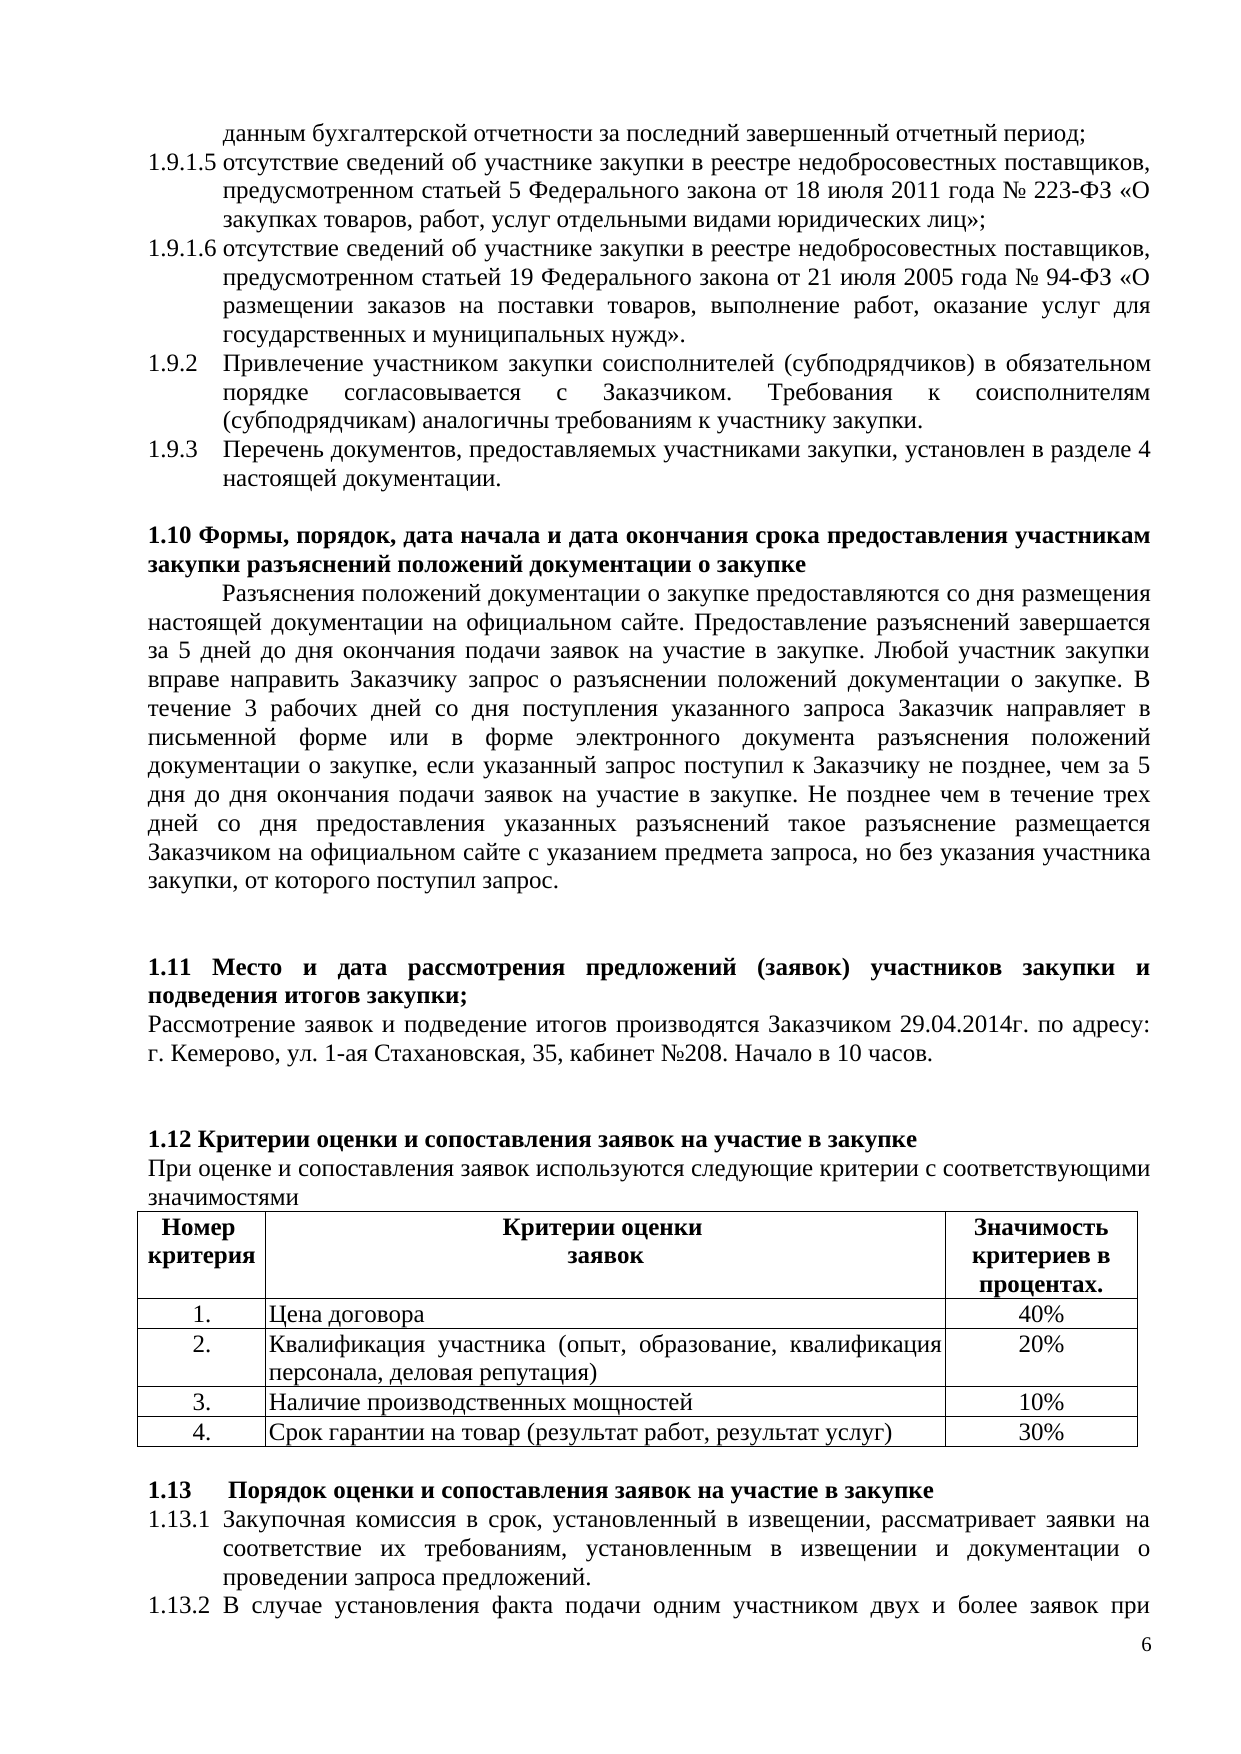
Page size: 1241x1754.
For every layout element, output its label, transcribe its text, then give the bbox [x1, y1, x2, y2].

table_header Критерии оценки заявок [266, 1212, 945, 1298]
table_header Номер критерия [138, 1212, 265, 1298]
list Рассмотрение заявок и подведение итогов производятся Заказчиком 29.04.2014г. по адресу: г. Кемерово, ул. 1-ая Стахановская, 35, кабинет №208. Начало в 10 часов. [148, 1009, 1152, 1067]
table_cell 1. [138, 1299, 265, 1328]
table_cell 30% [946, 1417, 1137, 1446]
table_header Значимость критериев в процентах. [946, 1212, 1137, 1298]
list отсутствие сведений об участнике закупки в реестре недобросовестных поставщиков, предусмотренном статьей 19 Федерального закона от 21 июля 2005 года № 94-ФЗ «О размещении заказов на поставки товаров, выполнение работ, оказание услуг для государственных и муниципальных нужд». [148, 233, 1152, 348]
table_cell 10% [946, 1387, 1137, 1416]
table_cell 4. [138, 1417, 265, 1446]
table_cell Квалификация участника (опыт, образование, квалификация персонала, деловая репутация) [266, 1329, 945, 1386]
list Закупочная комиссия в срок, установленный в извещении, рассматривает заявки на соответствие их требованиям, установленным в извещении и документации о проведении запроса предложений. [148, 1504, 1152, 1591]
table_cell 20% [946, 1329, 1137, 1386]
subtitle 1.11 Место и дата рассмотрения предложений (заявок) участников закупки и подведения итогов закупки; [148, 952, 1152, 1009]
subtitle Порядок оценки и сопоставления заявок на участие в закупке [148, 1476, 1152, 1504]
table_cell Цена договора [266, 1299, 945, 1328]
list отсутствие сведений об участнике закупки в реестре недобросовестных поставщиков, предусмотренном статьей 5 Федерального закона от 18 июля 2011 года № 223-ФЗ «О закупках товаров, работ, услуг отдельными видами юридических лиц»; [148, 147, 1152, 233]
table_cell 40% [946, 1299, 1137, 1328]
table_cell 2. [138, 1329, 265, 1386]
subtitle 1.10 Формы, порядок, дата начала и дата окончания срока предоставления участникам закупки разъяснений положений документации о закупке [148, 521, 1152, 578]
table_cell Срок гарантии на товар (результат работ, результат услуг) [266, 1417, 945, 1446]
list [148, 118, 1152, 147]
table_cell 3. [138, 1387, 265, 1416]
subtitle 1.12 Критерии оценки и сопоставления заявок на участие в закупке [148, 1124, 1152, 1153]
list Привлечение участником закупки соисполнителей (субподрядчиков) в обязательном порядке согласовывается с Заказчиком. Требования к соисполнителям (субподрядчикам) аналогичны требованиям к участнику закупки. [148, 348, 1152, 434]
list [148, 1591, 1152, 1619]
list Перечень документов, предоставляемых участниками закупки, установлен в разделе 4 настоящей документации. [148, 434, 1152, 492]
table_cell Наличие производственных мощностей [266, 1387, 945, 1416]
text При оценке и сопоставления заявок используются следующие критерии с соответствующими значимостями [148, 1153, 1152, 1211]
list Разъяснения положений документации о закупке предоставляются со дня размещения настоящей документации на официальном сайте. Предоставление разъяснений завершается за 5 дней до дня окончания подачи заявок на участие в закупке. Любой участник закупки вправе направить Заказчику запрос о разъяснении положений документации о закупке. В течение 3 рабочих дней со дня поступления указанного запроса Заказчик направляет в письменной форме или в форме электронного документа разъяснения положений документации о закупке, если указанный запрос поступил к Заказчику не позднее, чем за 5 дня до дня окончания подачи заявок на участие в закупке. Не позднее чем в течение трех дней со дня предоставления указанных разъяснений такое разъяснение размещается Заказчиком на официальном сайте с указанием предмета запроса, но без указания участника закупки, от которого поступил запрос. [148, 578, 1152, 894]
